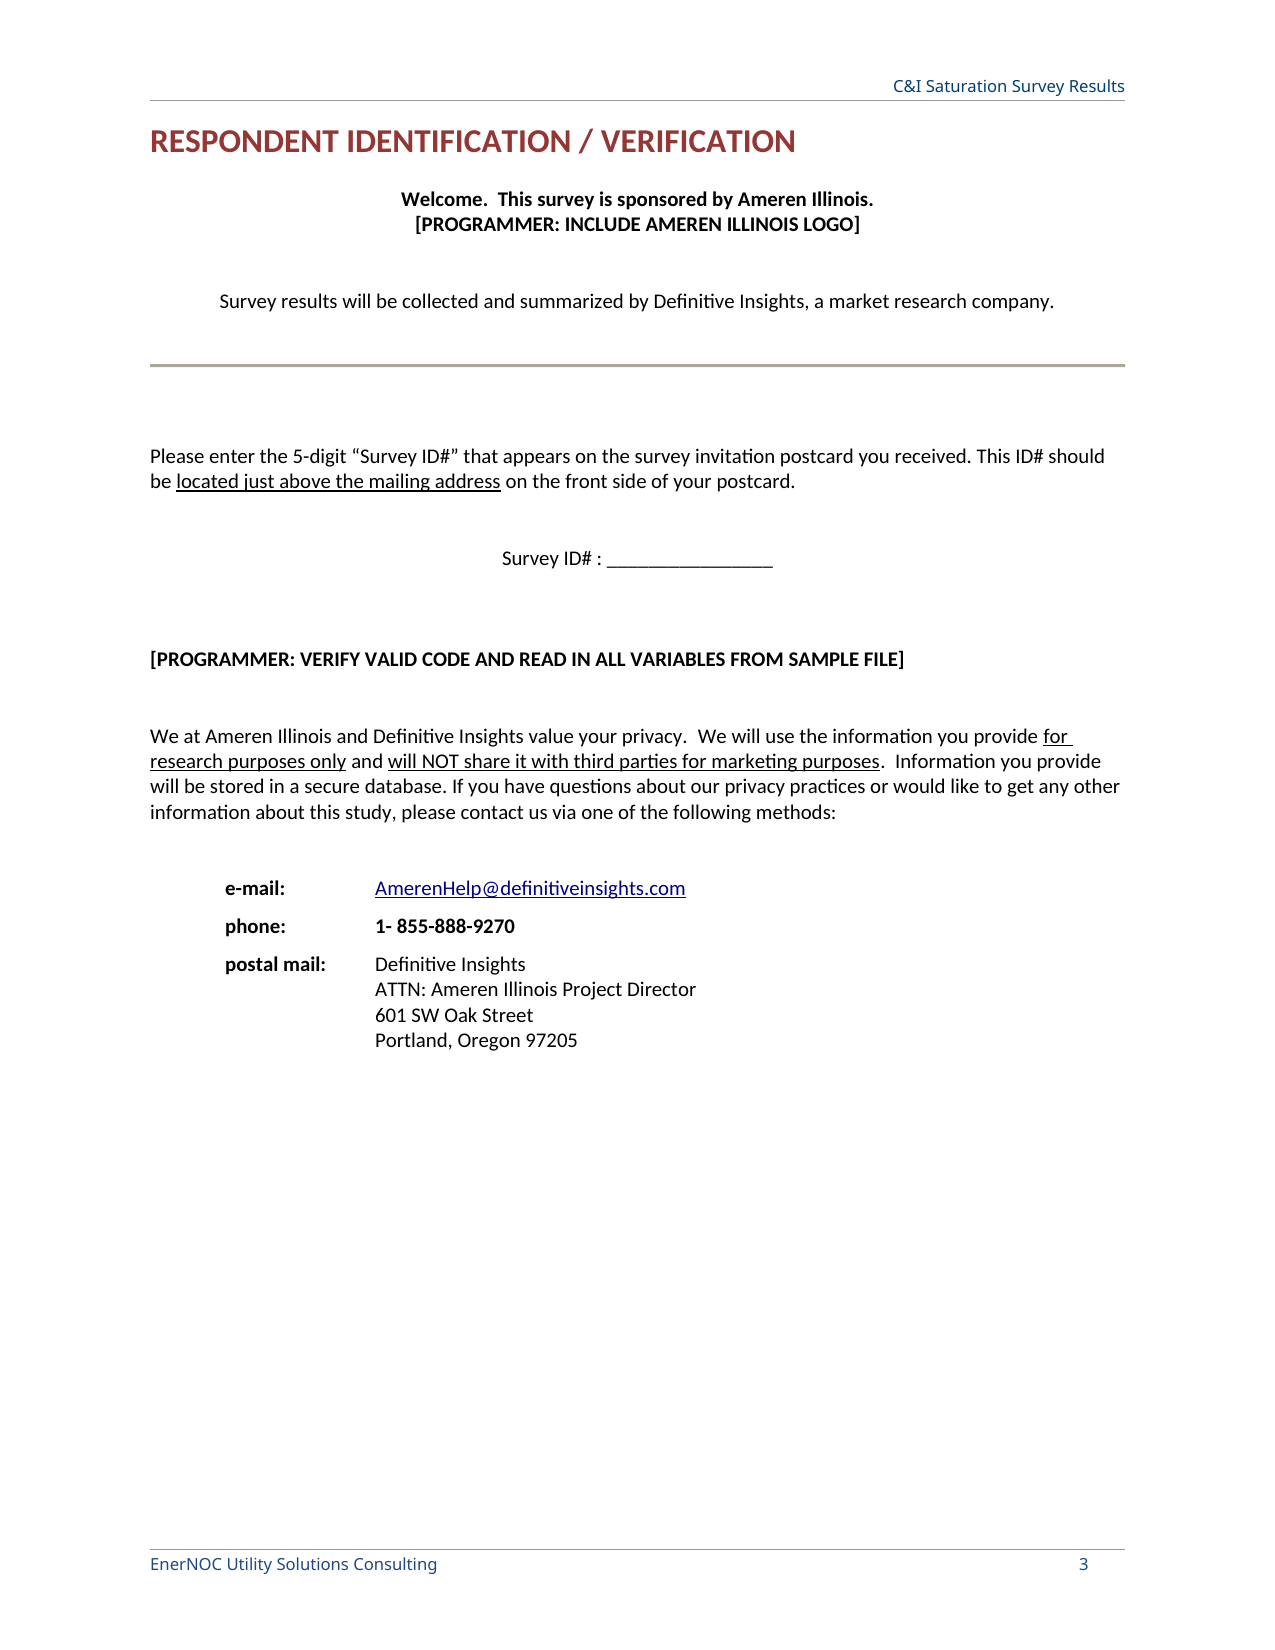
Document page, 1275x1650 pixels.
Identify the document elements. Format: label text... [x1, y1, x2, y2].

text Survey results will be collected and summarized by Definitive Insights, a market research company. [150, 288, 1125, 313]
text postal mail: Definitive Insights [150, 951, 1125, 977]
text ATTN: Ameren Illinois Project Director [150, 977, 1125, 1002]
text Please enter the 5-digit “Survey ID#” that appears on the survey invitation postcard you received. This ID# should be located just above the mailing address on the front side of your postcard. [150, 443, 1125, 494]
text phone: 1- 855-888-9270 [150, 913, 1125, 939]
text Welcome. This survey is sponsored by Ameren . [150, 186, 1125, 212]
text Survey ID# : ________________ [150, 545, 1125, 570]
text [PROGRAMMER: VERIFY VALID CODE AND READ IN ALL VARIABLES FROM SAMPLE FILE] [150, 647, 1125, 672]
text [PROGRAMMER: INCLUDE AMEREN LOGO] [150, 212, 1125, 237]
text RESPONDENT IDENTIFICATION / VERIFICATION [150, 120, 1125, 161]
text We at Ameren and Definitive Insights value your privacy. We will use the information you provide for research purposes only and will NOT share it with third parties for marketing purposes. Information you provide will be stored in a secure database. If you have questions about our privacy practices or would like to get any other information about this study, please contact us via one of the following methods: [150, 723, 1125, 824]
text e-mail: AmerenHelp@definitiveinsights.com [150, 875, 1125, 901]
